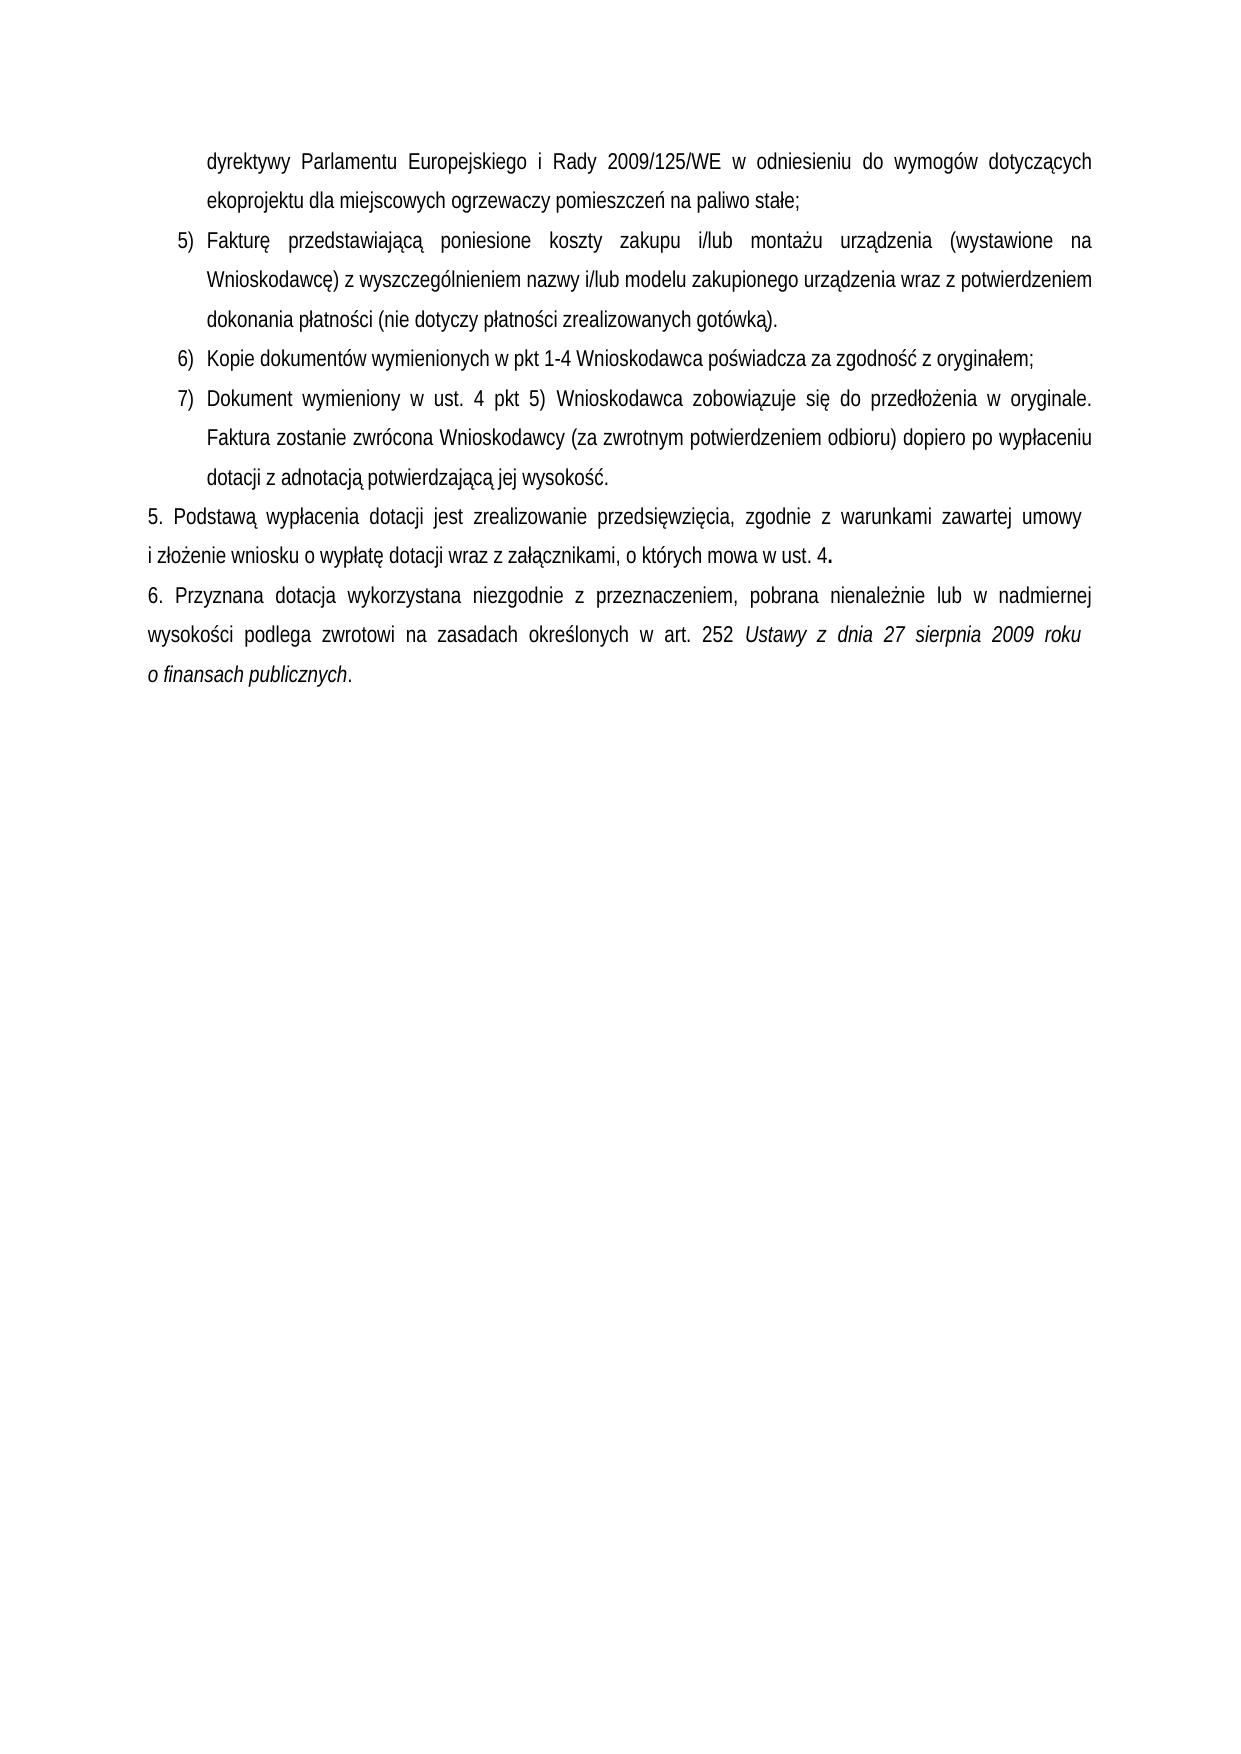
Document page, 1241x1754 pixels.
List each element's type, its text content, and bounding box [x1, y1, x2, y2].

list Fakturę przedstawiającą poniesione koszty zakupu i/lub montażu urządzenia (wystawione na Wnioskodawcę) z wyszczególnieniem nazwy i/lub modelu zakupionego urządzenia wraz z potwierdzeniem dokonania płatności (nie dotyczy płatności zrealizowanych gotówką). [177, 227, 1093, 332]
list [177, 148, 1093, 213]
text 5. Podstawą wypłacenia dotacji jest zrealizowanie przedsięwzięcia, zgodnie z warunkami zawartej umowy i złożenie wniosku o wypłatę dotacji wraz z załącznikami, o których mowa w ust. 4. [148, 503, 1093, 569]
text 6. Przyznana dotacja wykorzystana niezgodnie z przeznaczeniem, pobrana nienależnie lub w nadmiernej wysokości podlega zwrotowi na zasadach określonych w art. 252 Ustawy z dnia 27 sierpnia 2009 roku o finansach publicznych. [148, 582, 1093, 687]
list Dokument wymieniony w ust. 4 pkt 5) Wnioskodawca zobowiązuje się do przedłożenia w oryginale. Faktura zostanie zwrócona Wnioskodawcy (za zwrotnym potwierdzeniem odbioru) dopiero po wypłaceniu dotacji z adnotacją potwierdzającą jej wysokość. [177, 384, 1093, 490]
list Kopie dokumentów wymienionych w pkt 1-4 Wnioskodawca poświadcza za zgodność z oryginałem; [177, 345, 1093, 371]
